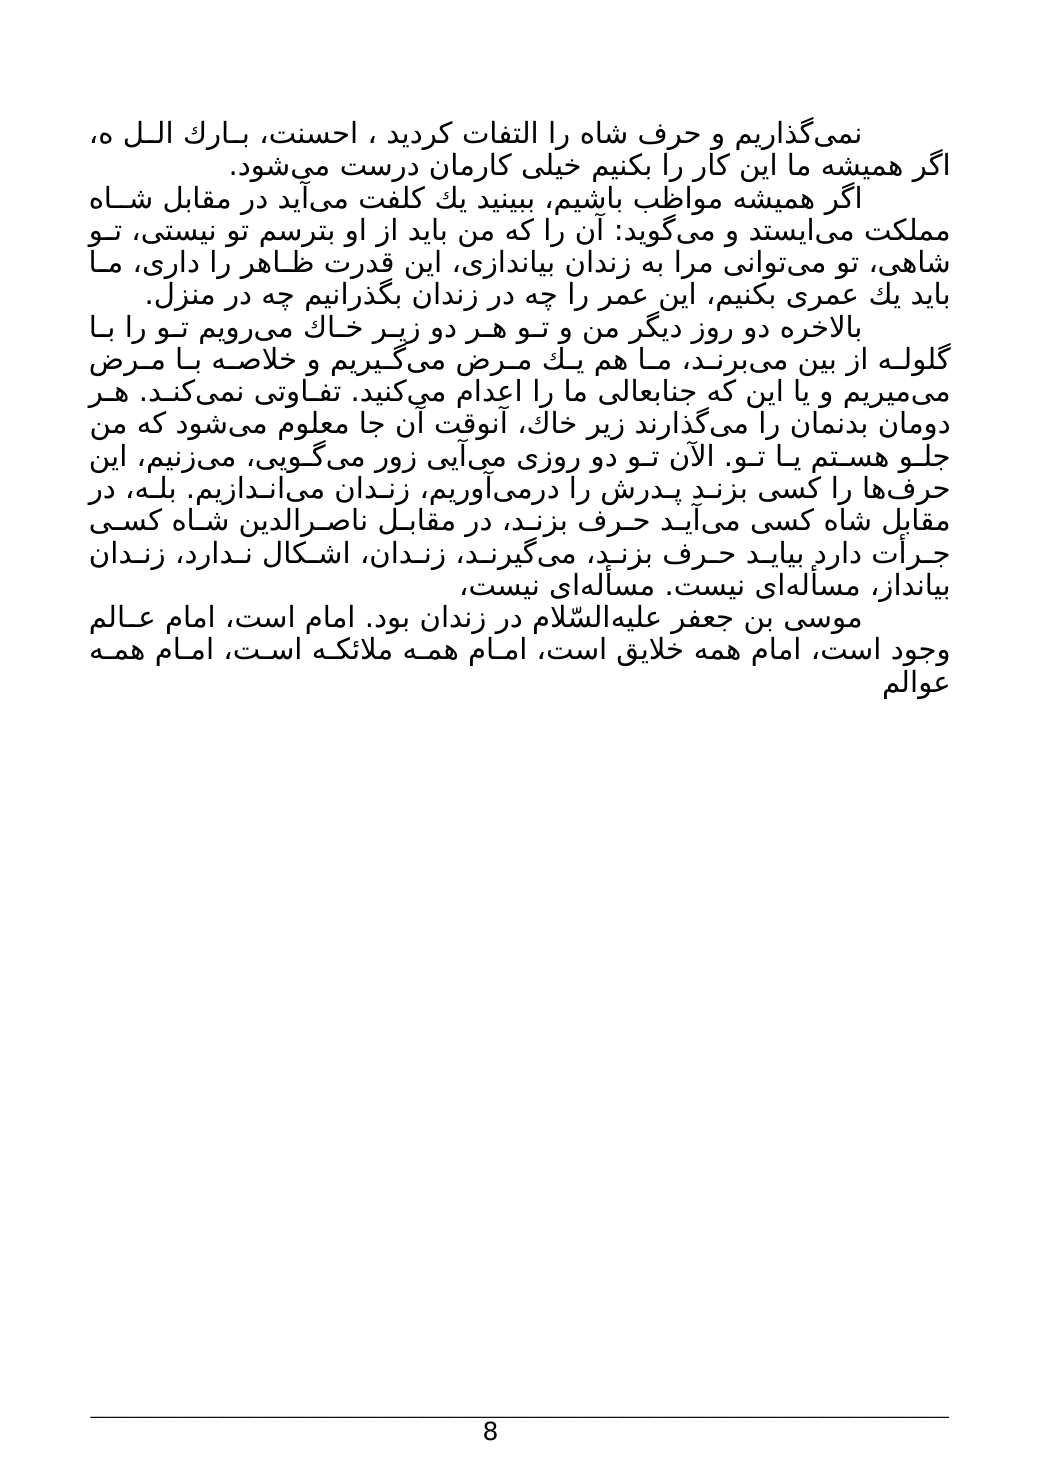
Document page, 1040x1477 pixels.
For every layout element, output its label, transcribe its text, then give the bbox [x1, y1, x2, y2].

text موسی بن جعفر علیه‌السّلام در زندان بود. امام است، امام عالم وجود است، امام همه خلایق است، امام همه ملائكه است، امام همه عوالم‌ [89, 602, 951, 699]
text نمی‌گذاریم و حرف شاه را التفات كردید ، احسنت، بارك الل ه، اگر همیشه ما این كار را بكنیم خیلی كارمان درست می‌شود. [89, 118, 951, 183]
text اگر همیشه مواظب باشیم، ببینید یك كلفت می‌آید در مقابل شاه مملكت می‌ایستد و می‌گوید: آن را كه من باید از او بترسم تو نیستی، تو شاهی، تو می‌توانی مرا به زندان بیاندازی، این قدرت ظاهر را داری، ما باید یك عمری بكنیم، این عمر را چه در زندان بگذرانیم چه در منزل. [89, 183, 951, 312]
text بالاخره دو روز دیگر من و تو هر دو زیر خاك می‌رویم تو را با گلوله از بین می‌برند، ما هم یك مرض می‌گیریم و خلاصه با مرض می‌میریم و یا این كه جنابعالی ما را اعدام می‌كنید. تفاوتی نمی‌كند. هر دومان بدنمان را می‌گذارند زیر خاك، آنوقت آن جا معلوم می‌شود كه من جلو هستم یا تو. الآن تو دو روزی می‌آیی زور می‌گویی، می‌زنیم، این حرف‌ها را كسی بزند پدرش را درمی‌آوریم، زندان می‌اندازیم. بله، در مقابل شاه كسی می‌آید حرف بزند، در مقابل ناصرالدین شاه كسی جرأت دارد بیاید حرف بزند، می‌گیرند، زندان، اشكال ندارد، زندان بیانداز، مسأله‌ای نیست. مسأله‌ای نیست، [89, 312, 951, 602]
